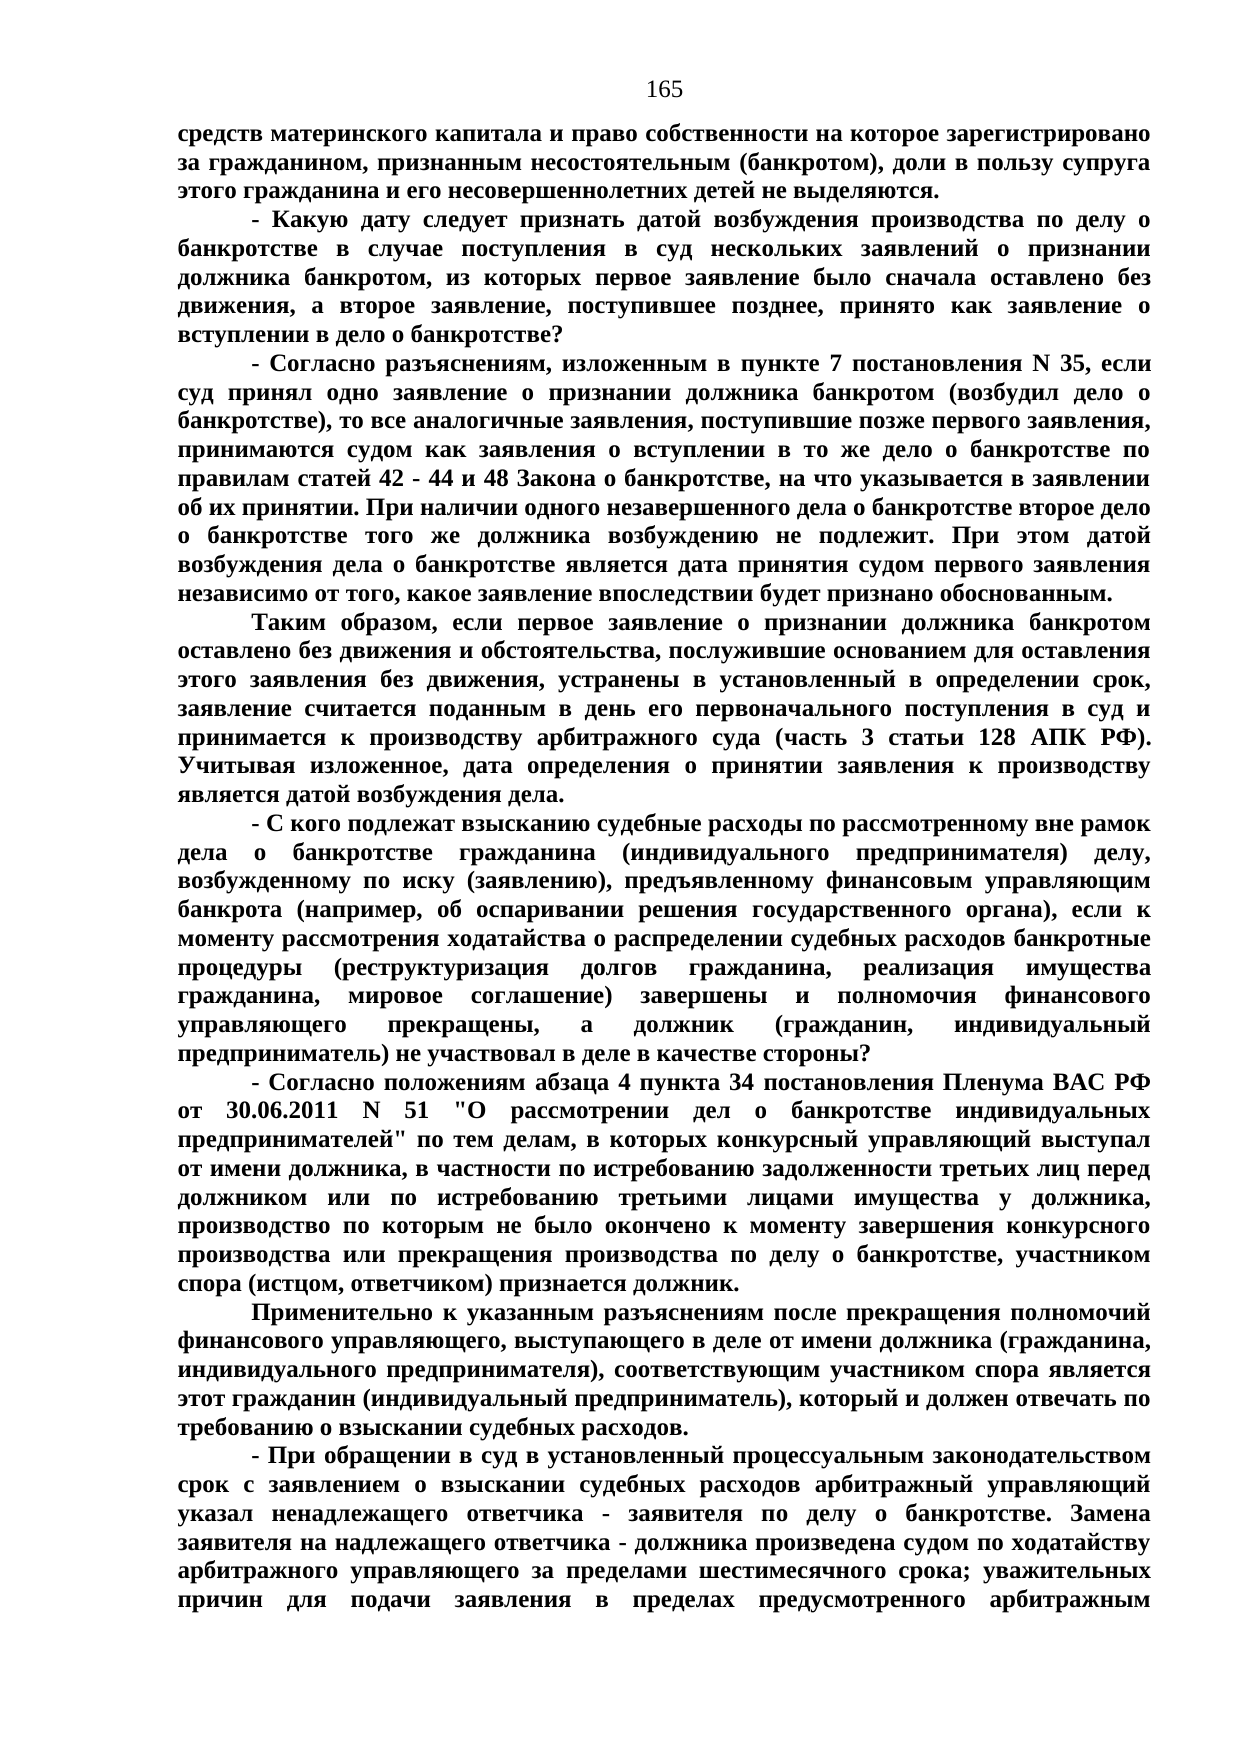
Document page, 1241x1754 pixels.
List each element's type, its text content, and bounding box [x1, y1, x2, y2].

title - Какую дату следует признать датой возбуждения производства по делу о банкротстве в случае поступления в суд нескольких заявлений о признании должника банкротом, из которых первое заявление было сначала оставлено без движения, а второе заявление, поступившее позднее, принято как заявление о вступлении в дело о банкротстве? [177, 204, 1152, 348]
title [177, 1441, 1152, 1613]
title - С кого подлежат взысканию судебные расходы по рассмотренному вне рамок дела о банкротстве гражданина (индивидуального предпринимателя) делу, возбужденному по иску (заявлению), предъявленному финансовым управляющим банкрота (например, об оспаривании решения государственного органа), если к моменту рассмотрения ходатайства о распределении судебных расходов банкротные процедуры (реструктуризация долгов гражданина, реализация имущества гражданина, мировое соглашение) завершены и полномочия финансового управляющего прекращены, а должник (гражданин, индивидуальный предприниматель) не участвовал в деле в качестве стороны? [177, 808, 1152, 1067]
title - Согласно разъяснениям, изложенным в пункте 7 постановления N 35, если суд принял одно заявление о признании должника банкротом (возбудил дело о банкротстве), то все аналогичные заявления, поступившие позже первого заявления, принимаются судом как заявления о вступлении в то же дело о банкротстве по правилам статей 42 - 44 и 48 Закона о банкротстве, на что указывается в заявлении об их принятии. При наличии одного незавершенного дела о банкротстве второе дело о банкротстве того же должника возбуждению не подлежит. При этом датой возбуждения дела о банкротстве является дата принятия судом первого заявления независимо от того, какое заявление впоследствии будет признано обоснованным. [177, 348, 1152, 607]
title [177, 118, 1152, 204]
title Применительно к указанным разъяснениям после прекращения полномочий финансового управляющего, выступающего в деле от имени должника (гражданина, индивидуального предпринимателя), соответствующим участником спора является этот гражданин (индивидуальный предприниматель), который и должен отвечать по требованию о взыскании судебных расходов. [177, 1297, 1152, 1441]
title Таким образом, если первое заявление о признании должника банкротом оставлено без движения и обстоятельства, послужившие основанием для оставления этого заявления без движения, устранены в установленный в определении срок, заявление считается поданным в день его первоначального поступления в суд и принимается к производству арбитражного суда (часть 3 статьи 128 АПК РФ). Учитывая изложенное, дата определения о принятии заявления к производству является датой возбуждения дела. [177, 607, 1152, 808]
title - Согласно положениям абзаца 4 пункта 34 постановления Пленума ВАС РФ от 30.06.2011 N 51 "О рассмотрении дел о банкротстве индивидуальных предпринимателей" по тем делам, в которых конкурсный управляющий выступал от имени должника, в частности по истребованию задолженности третьих лиц перед должником или по истребованию третьими лицами имущества у должника, производство по которым не было окончено к моменту завершения конкурсного производства или прекращения производства по делу о банкротстве, участником спора (истцом, ответчиком) признается должник. [177, 1067, 1152, 1297]
